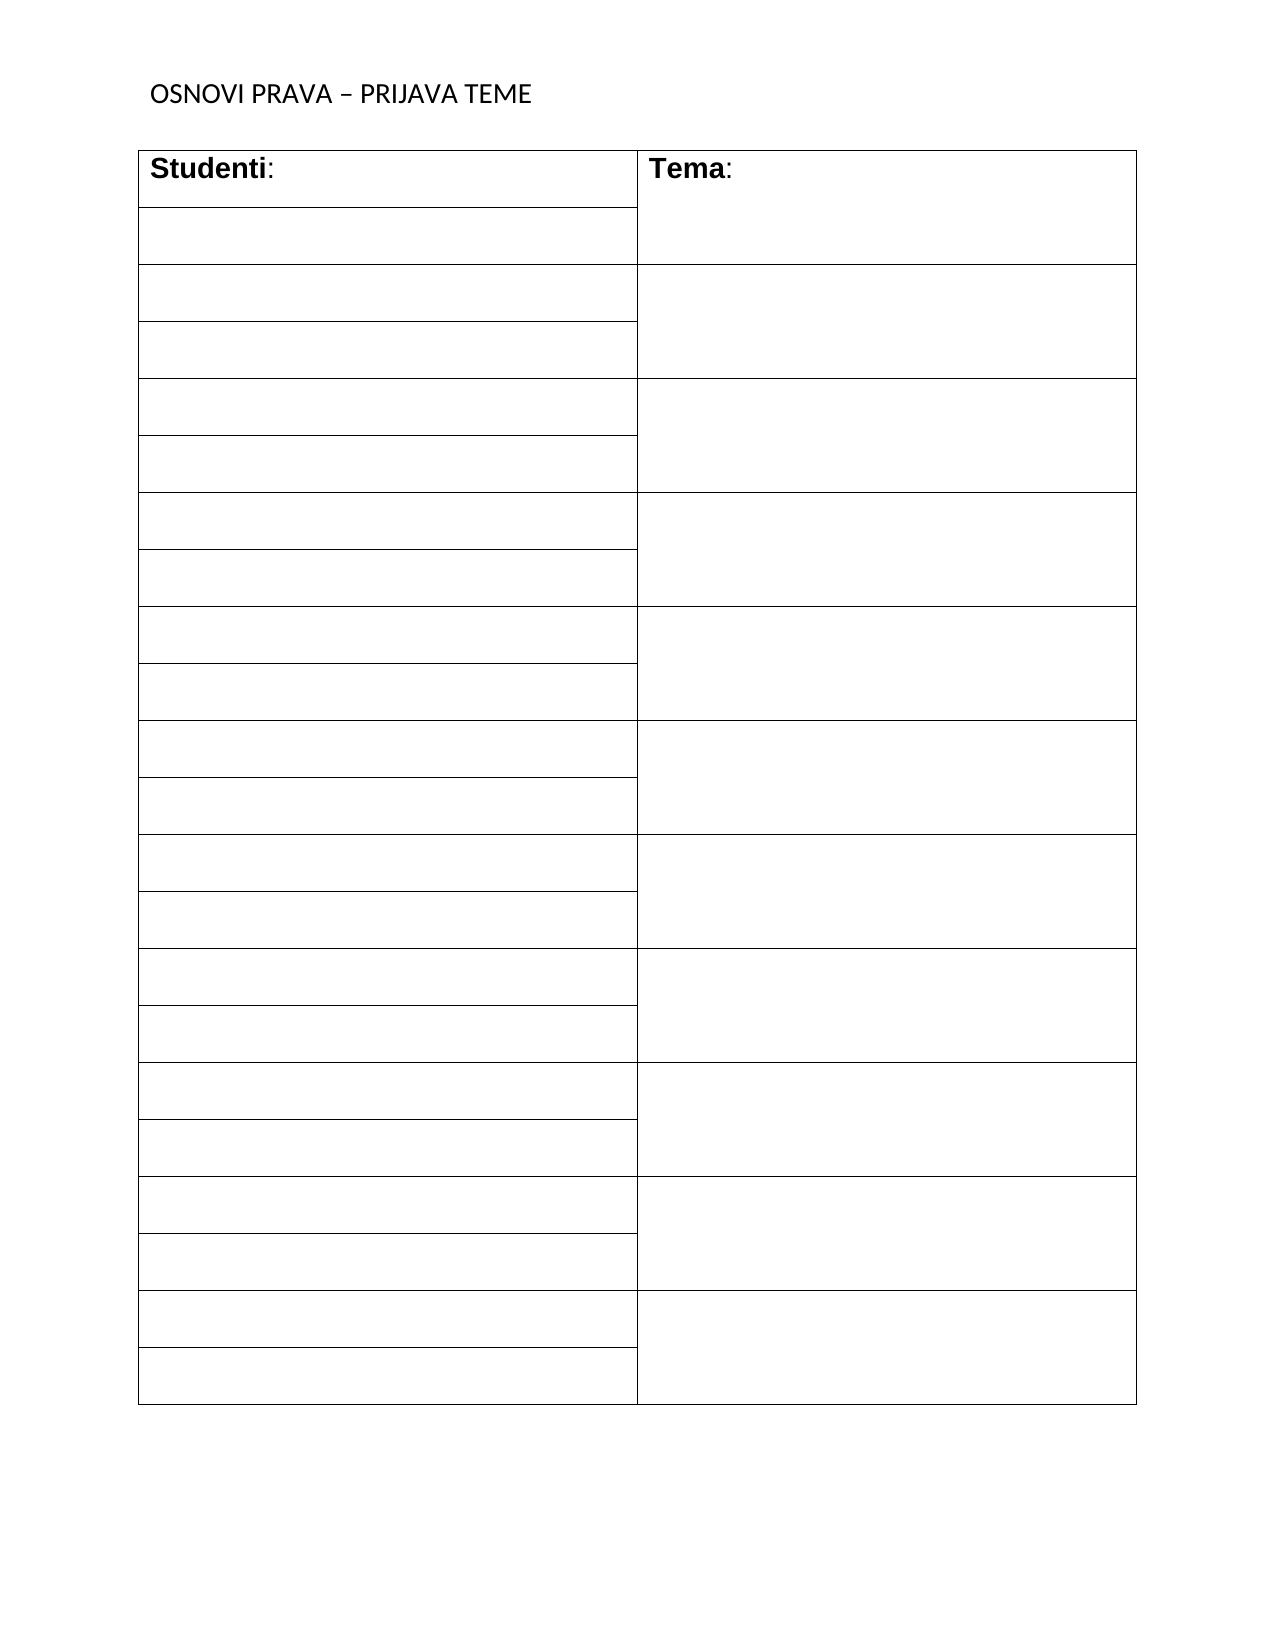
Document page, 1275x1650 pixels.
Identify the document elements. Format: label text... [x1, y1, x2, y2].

table_cell [139, 892, 637, 948]
table_cell [139, 721, 637, 777]
table_cell [638, 835, 1136, 948]
table_cell [139, 778, 637, 834]
table_cell [139, 322, 637, 378]
table_cell [638, 265, 1136, 378]
table_cell [638, 1177, 1136, 1289]
table_cell [139, 436, 637, 492]
table_cell [638, 1063, 1136, 1176]
table_cell [638, 1291, 1136, 1403]
table_cell [139, 1291, 637, 1347]
table_cell [139, 1234, 637, 1289]
table_cell [139, 550, 637, 606]
table_cell [139, 493, 637, 549]
table_cell [638, 493, 1136, 606]
table_cell [139, 835, 637, 891]
table_cell [139, 379, 637, 435]
table_cell [139, 265, 637, 321]
table_cell [139, 1120, 637, 1176]
table_cell [638, 379, 1136, 492]
table_cell [139, 1006, 637, 1062]
table_cell [139, 607, 637, 663]
table_cell [139, 1063, 637, 1119]
table_cell [139, 1177, 637, 1233]
table_header Studenti: [139, 151, 637, 207]
table_header Tema: [638, 151, 1136, 264]
table_cell [139, 664, 637, 720]
table_cell [139, 1348, 637, 1403]
table_cell [638, 949, 1136, 1062]
table_cell [638, 607, 1136, 720]
table_cell [638, 721, 1136, 834]
table_cell [139, 949, 637, 1005]
table_cell [139, 208, 637, 264]
